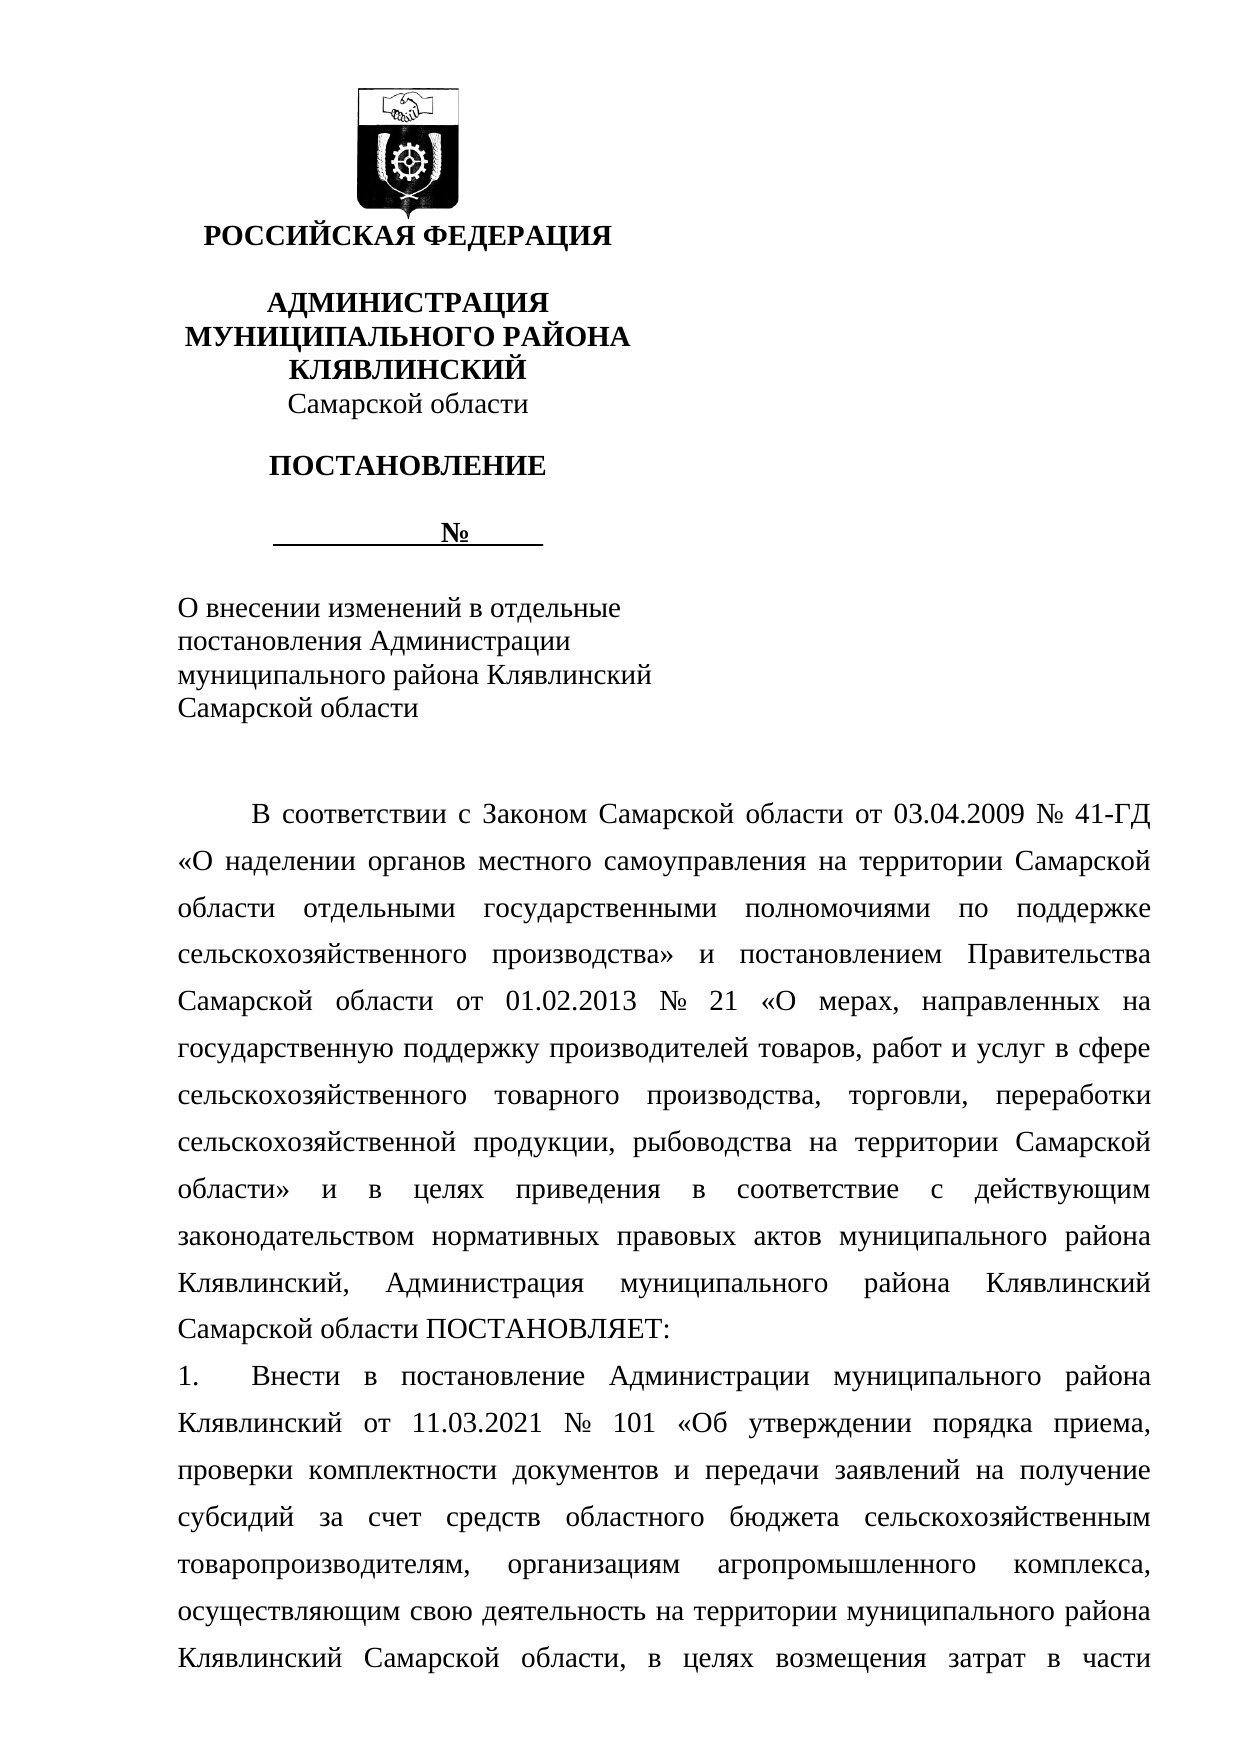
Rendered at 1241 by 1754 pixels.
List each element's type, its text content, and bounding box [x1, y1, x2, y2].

table_header О внесении изменений в отдельные постановления Администрации муниципального района Клявлинский Самарской области [166, 590, 694, 724]
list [177, 1358, 1152, 1673]
text В соответствии с Законом Самарской области от 03.04.2009 № 41-ГД «О наделении органов местного самоуправления на территории Самарской области отдельными государственными полномочиями по поддержке сельскохозяйственного производства» и постановлением Правительства Самарской области от 01.02.2013 № 21 «О мерах, направленных на государственную поддержку производителей товаров, работ и услуг в сфере сельскохозяйственного товарного производства, торговли, переработки сельскохозяйственной продукции, рыбоводства на территории Самарской области» и в целях приведения в соответствие с действующим законодательством нормативных правовых актов муниципального района Клявлинский, Администрация муниципального района Клявлинский Самарской области ПОСТАНОВЛЯЕТ: [177, 796, 1152, 1345]
picture [357, 88, 459, 219]
table_header РОССИЙСКАЯ ФЕДЕРАЦИЯ АДМИНИСТРАЦИЯ МУНИЦИПАЛЬНОГО РАЙОНА КЛЯВЛИНСКИЙ Самарской области ПОСТАНОВЛЕНИЕ №_____ [166, 89, 650, 561]
